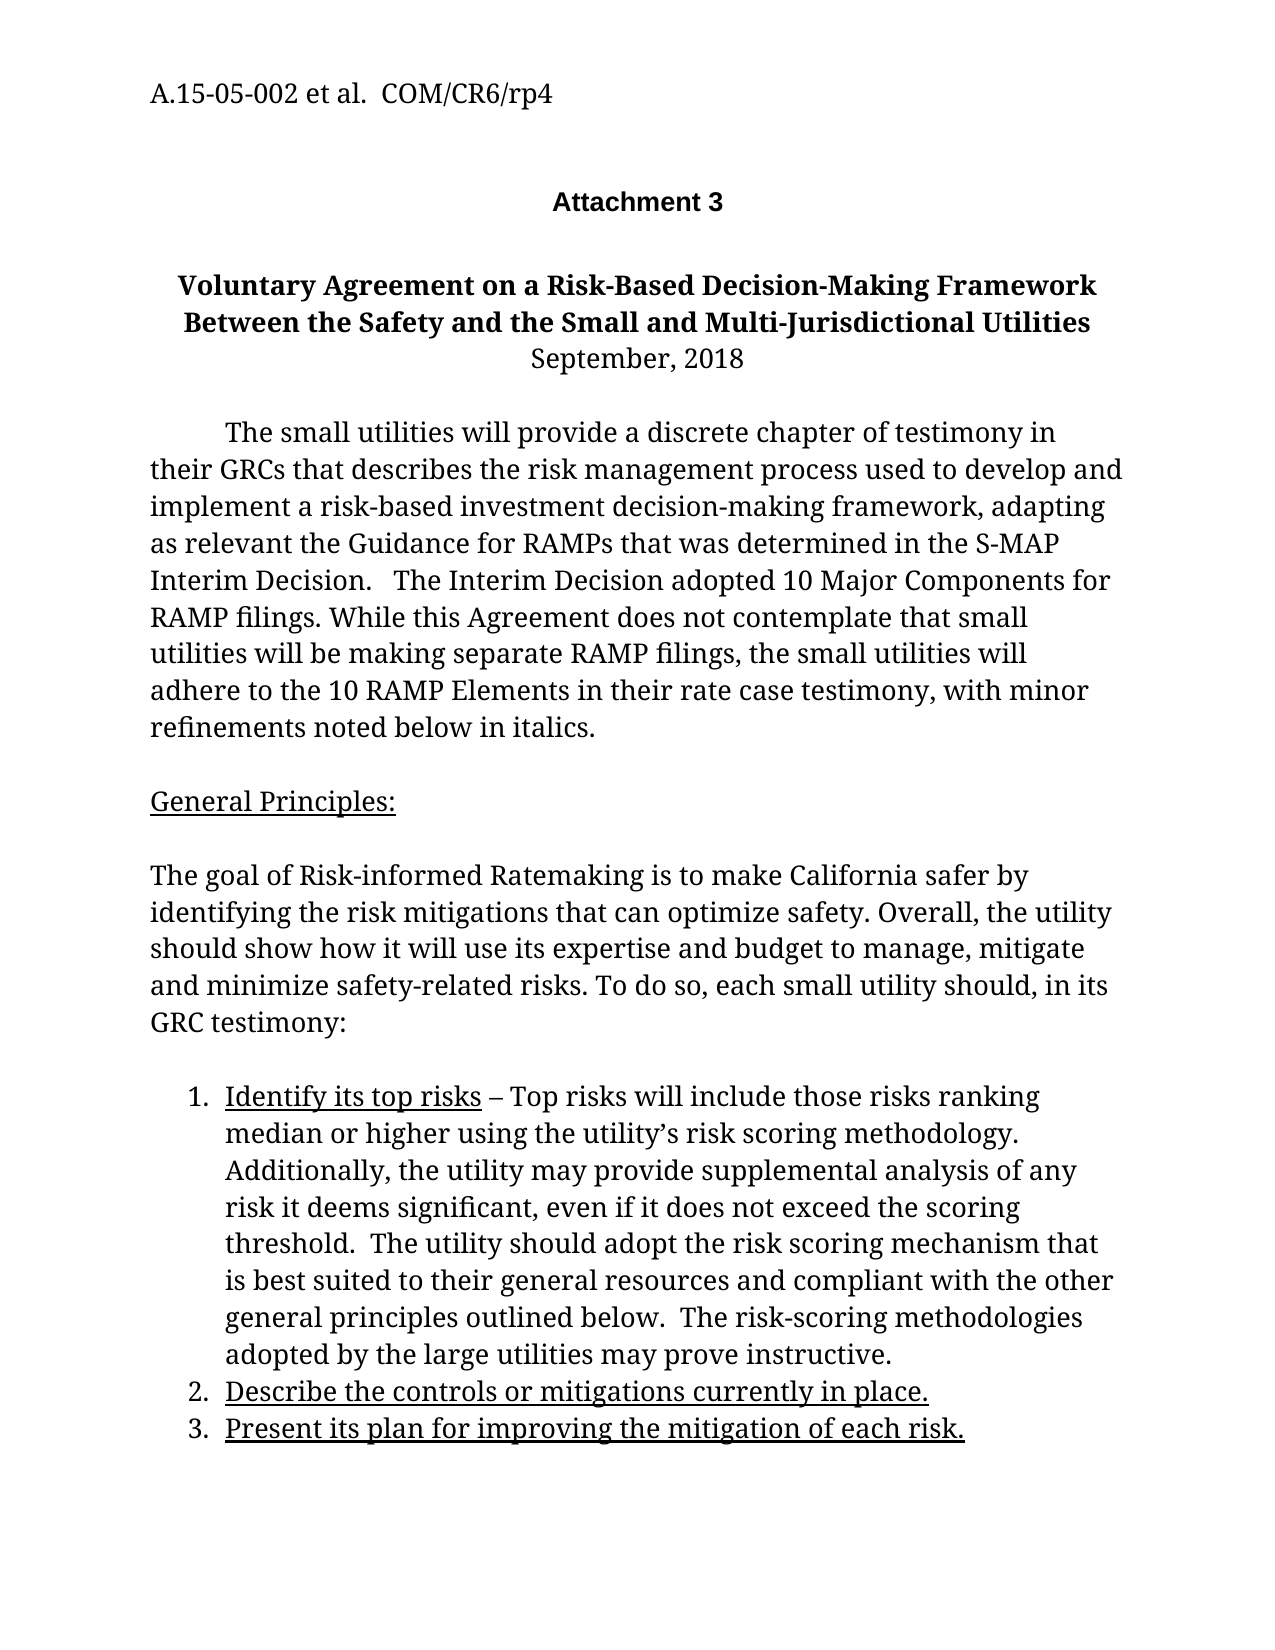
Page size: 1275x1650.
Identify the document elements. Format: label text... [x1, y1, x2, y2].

text The small utilities will provide a discrete chapter of testimony in their GRCs that describes the risk management process used to develop and implement a risk-based investment decision-making framework, adapting as relevant the Guidance for RAMPs that was determined in the S-MAP Interim Decision. The Interim Decision adopted 10 Major Components for RAMP filings. While this Agreement does not contemplate that small utilities will be making separate RAMP filings, the small utilities will adhere to the 10 RAMP Elements in their rate case testimony, with minor refinements noted below in italics. [150, 414, 1125, 746]
text Voluntary Agreement on a Risk-Based Decision-Making Framework Between the Safety and the Small and Multi-Jurisdictional Utilities [150, 266, 1125, 340]
list Present its plan for improving the mitigation of each risk. [187, 1409, 1125, 1446]
text The goal of Risk-informed Ratemaking is to make California safer by identifying the risk mitigations that can optimize safety. Overall, the utility should show how it will use its expertise and budget to manage, mitigate and minimize safety-related risks. To do so, each small utility should, in its GRC testimony: [150, 856, 1125, 1041]
text General Principles: [150, 782, 1125, 819]
text September, 2018 [150, 340, 1125, 377]
list Describe the controls or mitigations currently in place. [187, 1372, 1125, 1409]
list Identify its top risks – Top risks will include those risks ranking median or higher using the utility’s risk scoring methodology. Additionally, the utility may provide supplemental analysis of any risk it deems significant, even if it does not exceed the scoring threshold. The utility should adopt the risk scoring mechanism that is best suited to their general resources and compliant with the other general principles outlined below. The risk-scoring methodologies adopted by the large utilities may prove instructive. [187, 1077, 1125, 1372]
subtitle Attachment 3 [150, 186, 1125, 217]
